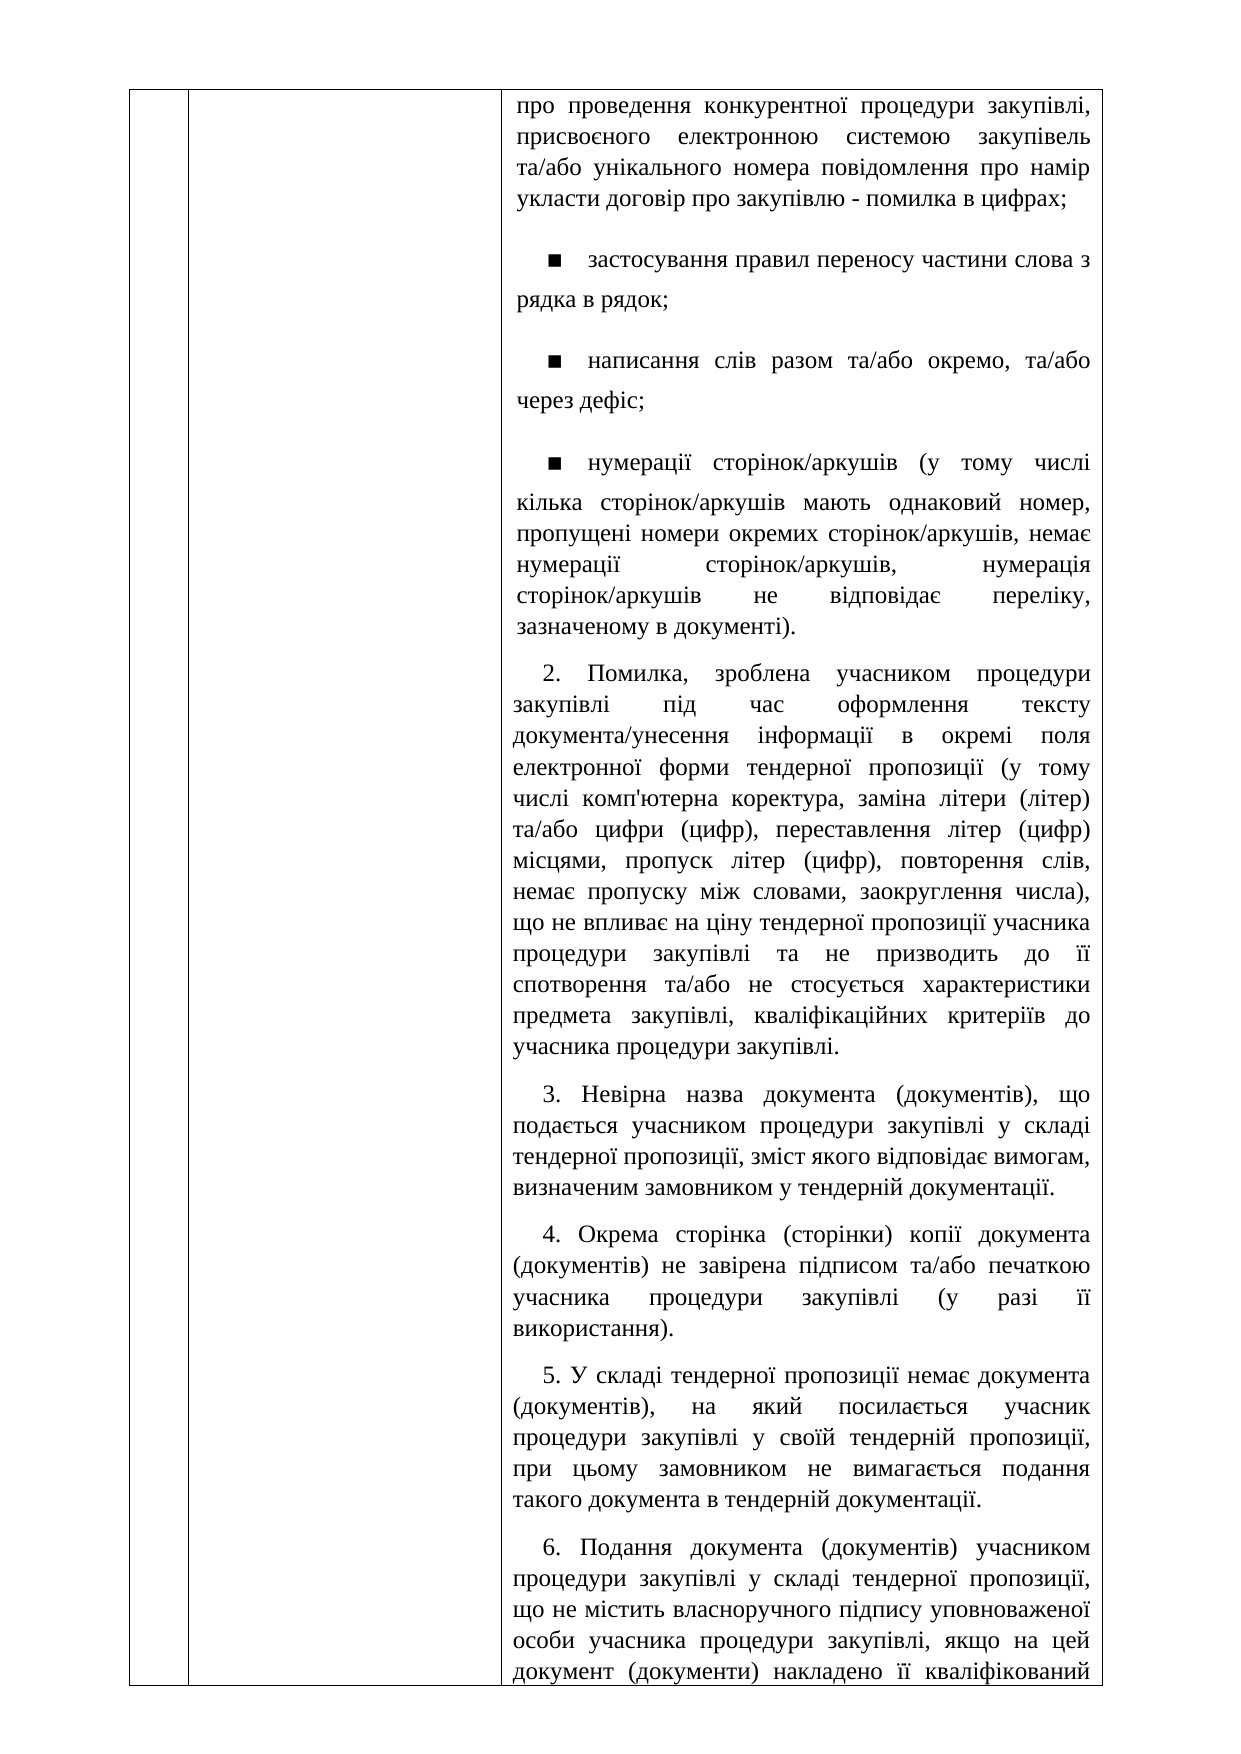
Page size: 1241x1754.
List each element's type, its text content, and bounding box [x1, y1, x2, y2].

table_cell 1 [130, 90, 188, 1685]
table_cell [502, 90, 1102, 1685]
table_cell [189, 90, 501, 1685]
